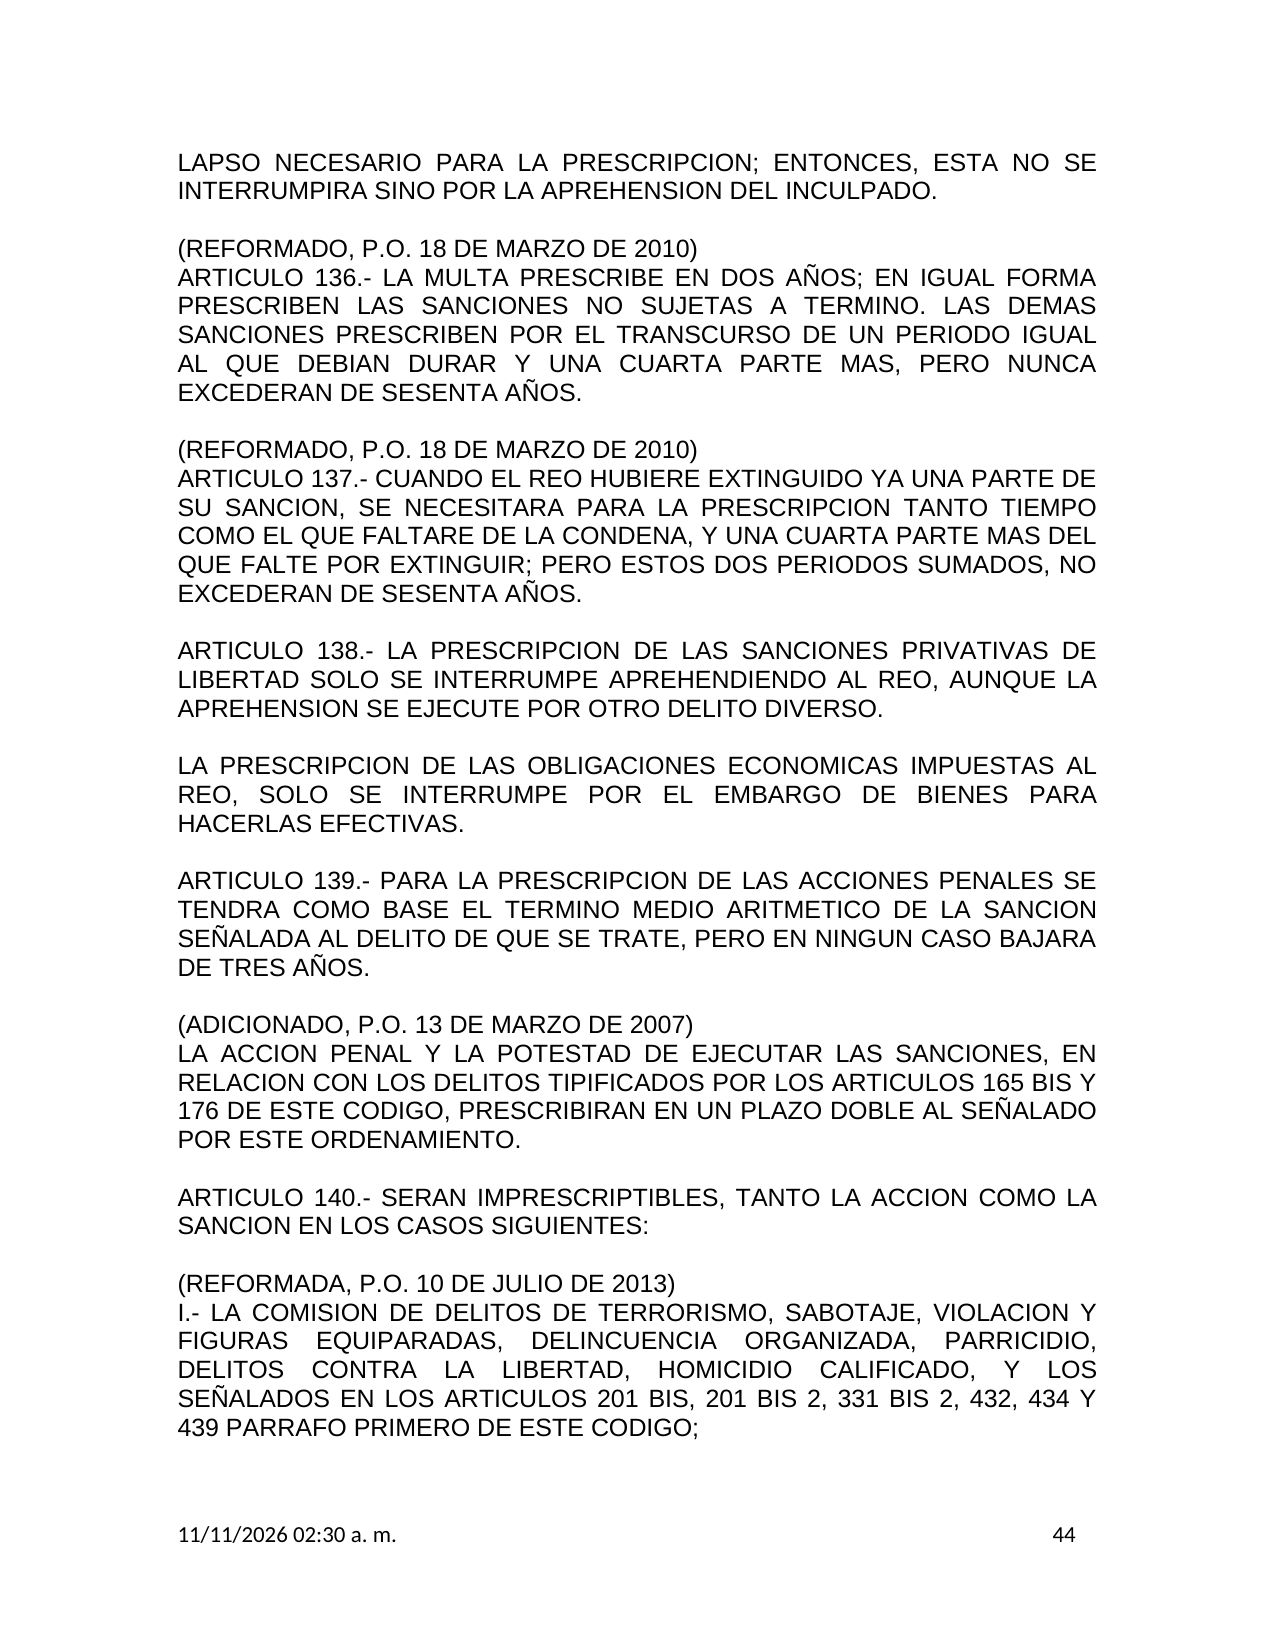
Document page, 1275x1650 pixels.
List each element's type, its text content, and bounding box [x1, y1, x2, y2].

text (REFORMADA, P.O. 10 DE JULIO DE 2013) [177, 1269, 1098, 1298]
text (REFORMADO, P.O. 18 DE MARZO DE 2010) [177, 234, 1098, 263]
text ARTICULO 139.- PARA LA PRESCRIPCION DE LAS ACCIONES PENALES SE TENDRA COMO BASE EL TERMINO MEDIO ARITMETICO DE LA SANCION SEÑALADA AL DELITO DE QUE SE TRATE, PERO EN NINGUN CASO BAJARA DE TRES AÑOS. [177, 866, 1098, 981]
text LA PRESCRIPCION DE LAS OBLIGACIONES ECONOMICAS IMPUESTAS AL REO, SOLO SE INTERRUMPE POR EL EMBARGO DE BIENES PARA HACERLAS EFECTIVAS. [177, 751, 1098, 838]
text ARTICULO 138.- LA PRESCRIPCION DE LAS SANCIONES PRIVATIVAS DE LIBERTAD SOLO SE INTERRUMPE APREHENDIENDO AL REO, AUNQUE LA APREHENSION SE EJECUTE POR OTRO DELITO DIVERSO. [177, 636, 1098, 723]
text ARTICULO 136.- LA MULTA PRESCRIBE EN DOS AÑOS; EN IGUAL FORMA PRESCRIBEN LAS SANCIONES NO SUJETAS A TERMINO. LAS DEMAS SANCIONES PRESCRIBEN POR EL TRANSCURSO DE UN PERIODO IGUAL AL QUE DEBIAN DURAR Y UNA CUARTA PARTE MAS, PERO NUNCA EXCEDERAN DE SESENTA AÑOS. [177, 263, 1098, 406]
text LA ACCION PENAL Y LA POTESTAD DE EJECUTAR LAS SANCIONES, EN RELACION CON LOS DELITOS TIPIFICADOS POR LOS ARTICULOS 165 BIS Y 176 DE ESTE CODIGO, PRESCRIBIRAN EN UN PLAZO DOBLE AL SEÑALADO POR ESTE ORDENAMIENTO. [177, 1039, 1098, 1154]
text (REFORMADO, P.O. 18 DE MARZO DE 2010) [177, 435, 1098, 464]
text I.- LA COMISION DE DELITOS DE TERRORISMO, SABOTAJE, VIOLACION Y FIGURAS EQUIPARADAS, DELINCUENCIA ORGANIZADA, PARRICIDIO, DELITOS CONTRA LA LIBERTAD, HOMICIDIO CALIFICADO, Y LOS SEÑALADOS EN LOS ARTICULOS 201 BIS, 201 BIS 2, 331 BIS 2, 432, 434 Y 439 PARRAFO PRIMERO DE ESTE CODIGO; [177, 1298, 1098, 1441]
text (ADICIONADO, P.O. 13 DE MARZO DE 2007) [177, 1010, 1098, 1039]
text ARTICULO 137.- CUANDO EL REO HUBIERE EXTINGUIDO YA UNA PARTE DE SU SANCION, SE NECESITARA PARA LA PRESCRIPCION TANTO TIEMPO COMO EL QUE FALTARE DE LA CONDENA, Y UNA CUARTA PARTE MAS DEL QUE FALTE POR EXTINGUIR; PERO ESTOS DOS PERIODOS SUMADOS, NO EXCEDERAN DE SESENTA AÑOS. [177, 464, 1098, 608]
text ARTICULO 140.- SERAN IMPRESCRIPTIBLES, TANTO LA ACCION COMO LA SANCION EN LOS CASOS SIGUIENTES: [177, 1183, 1098, 1240]
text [177, 148, 1098, 205]
